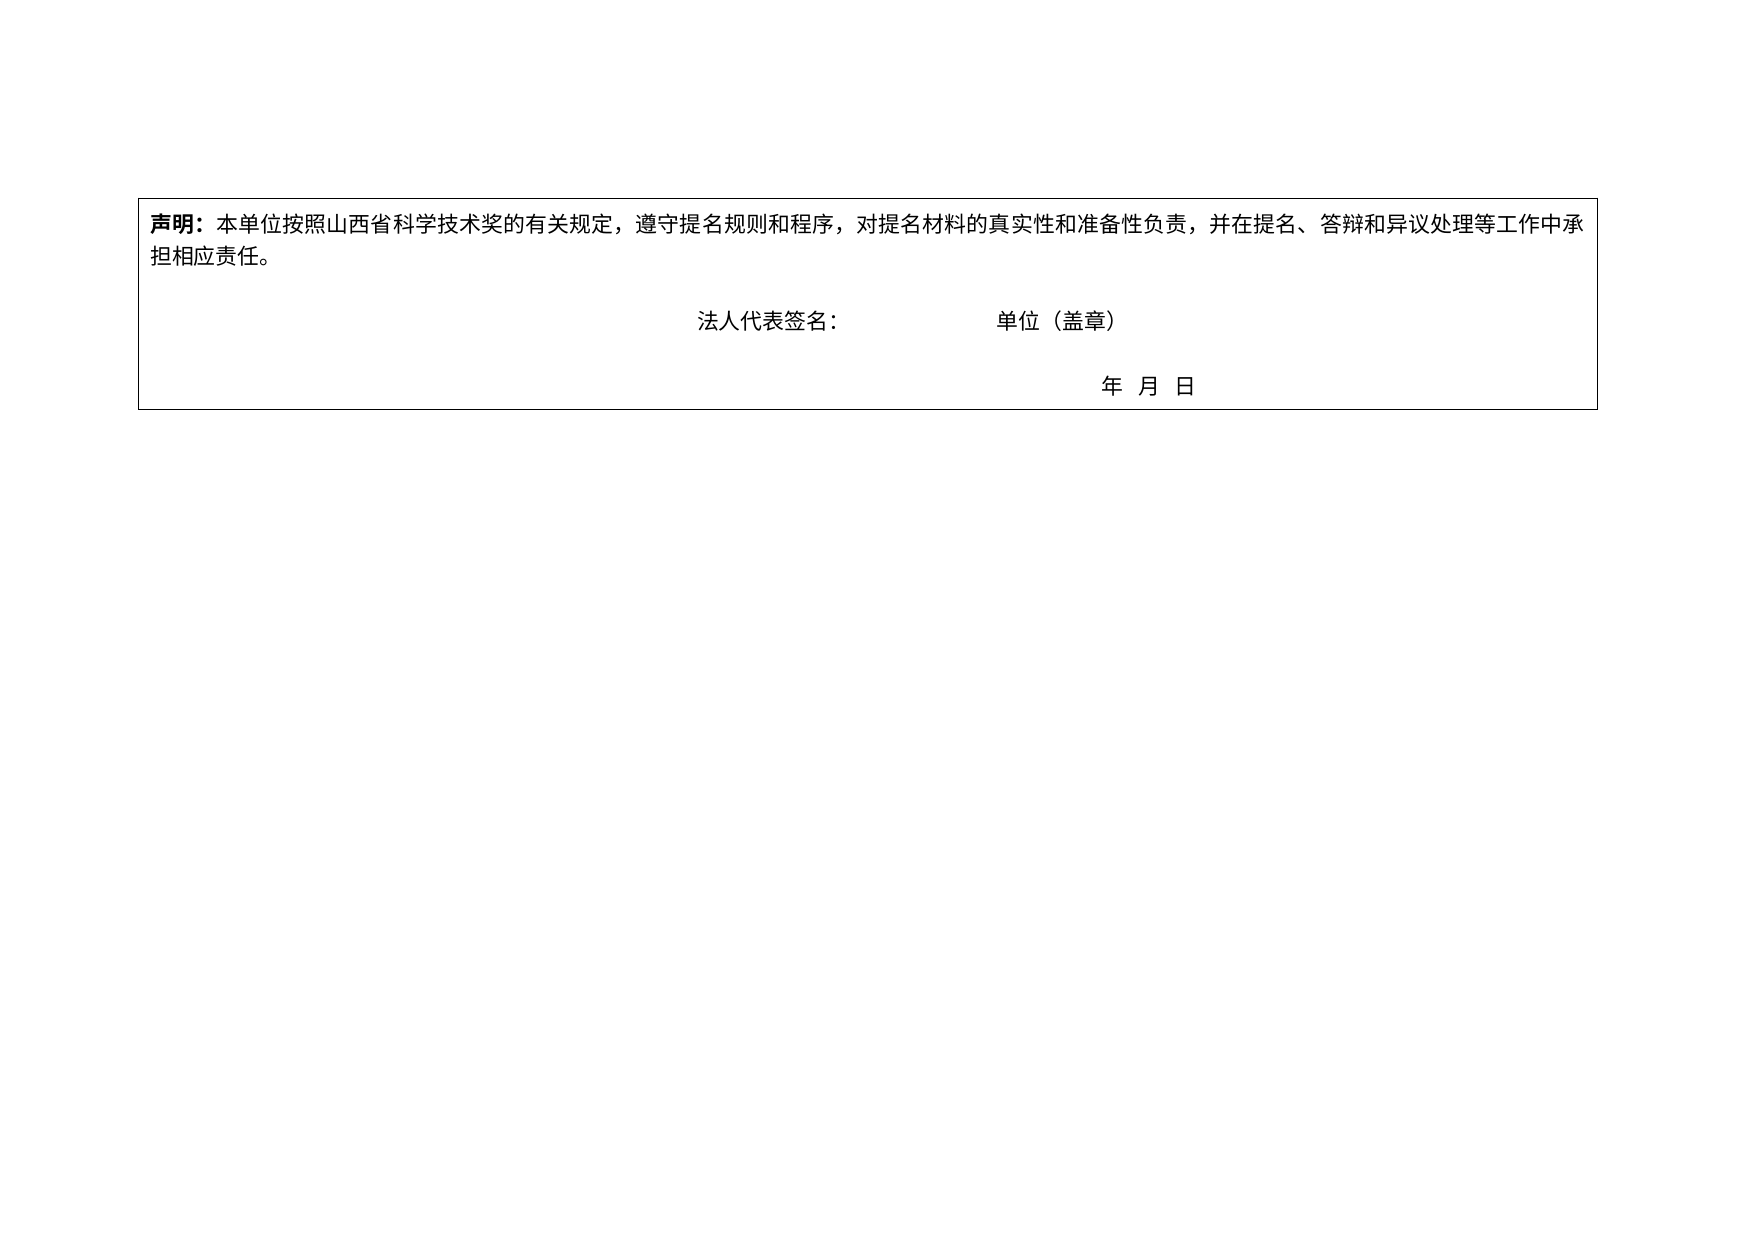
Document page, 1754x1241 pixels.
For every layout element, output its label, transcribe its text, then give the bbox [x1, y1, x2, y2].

table_cell 声明：本单位按照山西省科学技术奖的有关规定，遵守提名规则和程序，对提名材料的真实性和准备性负责，并在提名、答辩和异议处理等工作中承担相应责任。 法人代表签名： 单位（盖章） 年 月 日 [139, 199, 1597, 409]
